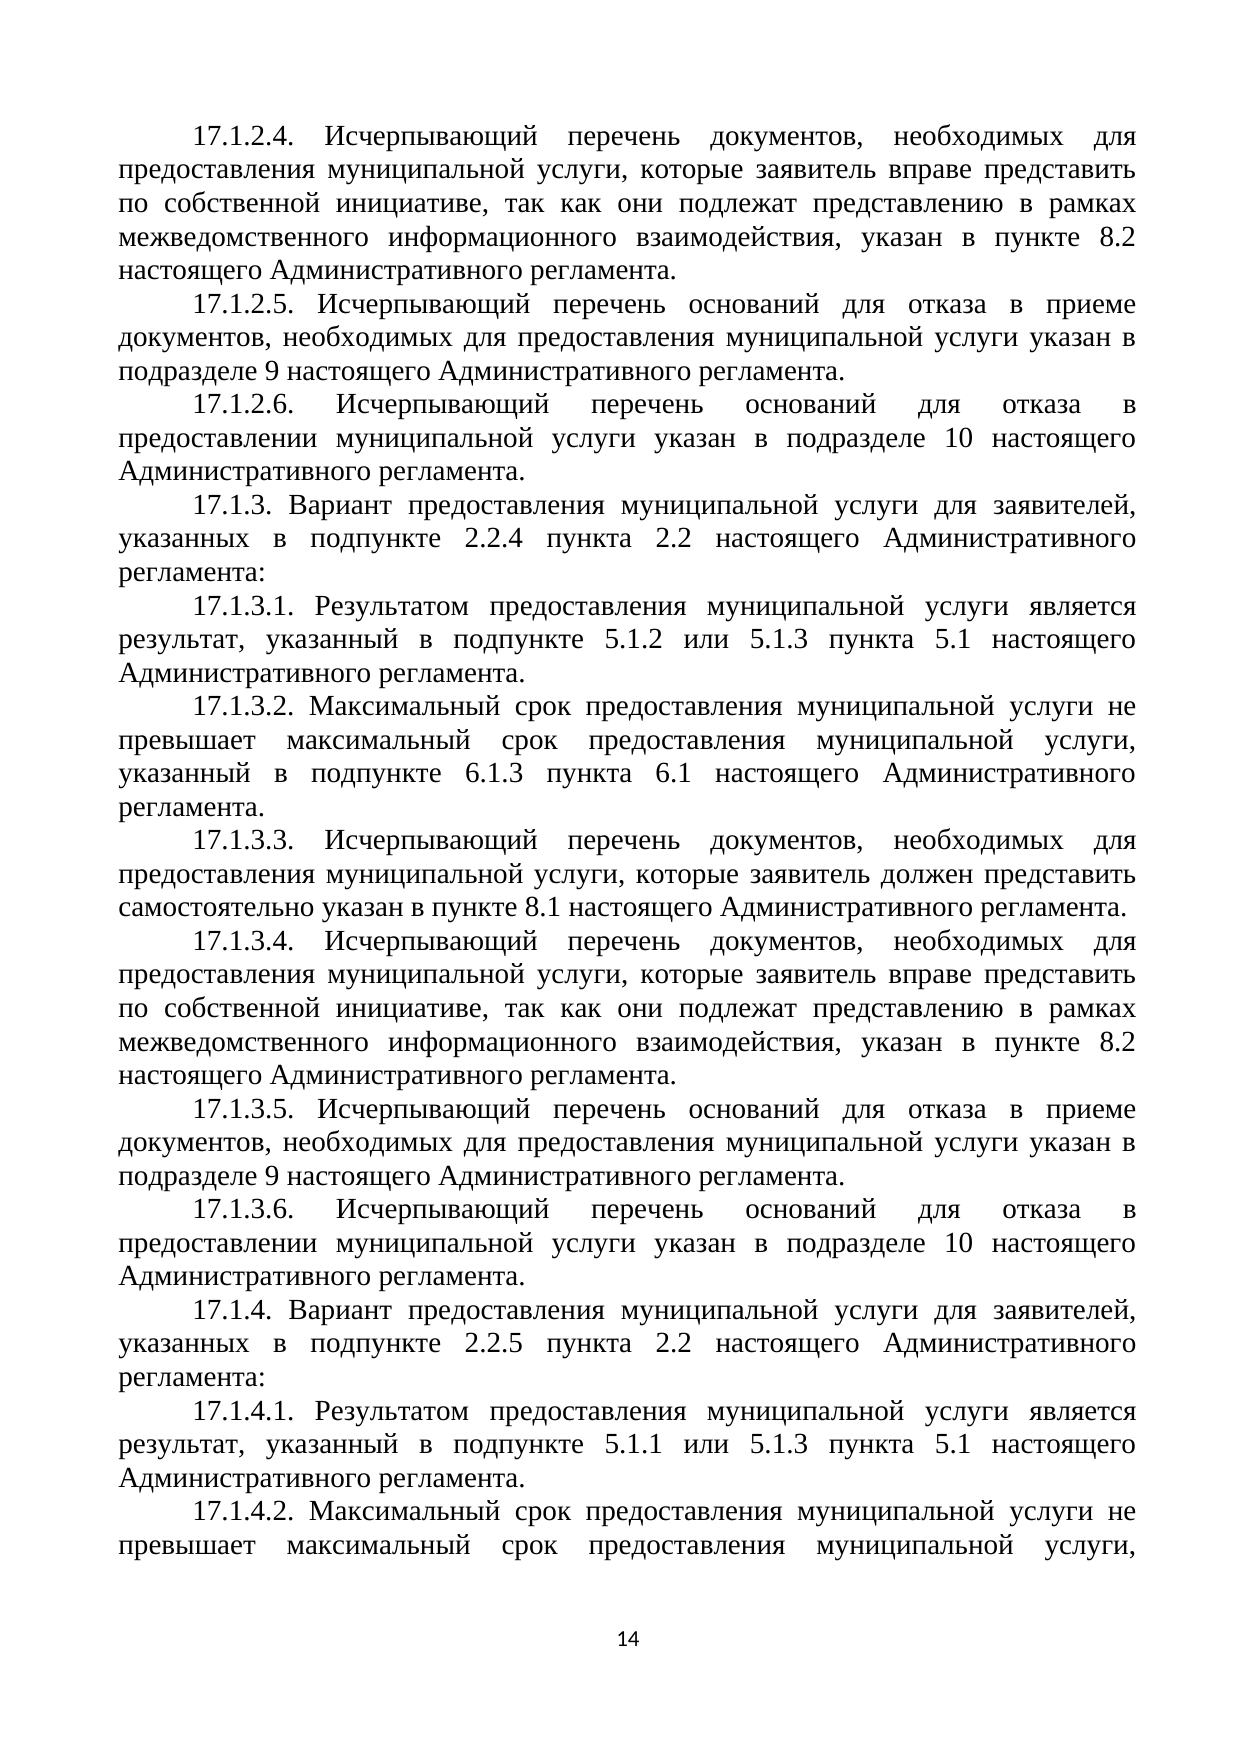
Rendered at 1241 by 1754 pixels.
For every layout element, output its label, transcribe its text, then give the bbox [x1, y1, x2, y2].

text 17.1.2.5. Исчерпывающий перечень оснований для отказа в приеме документов, необходимых для предоставления муниципальной услуги указан в подразделе 9 настоящего Административного регламента. [118, 286, 1137, 386]
text 17.1.3.4. Исчерпывающий перечень документов, необходимых для предоставления муниципальной услуги, которые заявитель вправе представить по собственной инициативе, так как они подлежат представлению в рамках межведомственного информационного взаимодействия, указан в пункте 8.2 настоящего Административного регламента. [118, 923, 1137, 1091]
text 17.1.4.1. Результатом предоставления муниципальной услуги является результат, указанный в подпункте 5.1.1 или 5.1.3 пункта 5.1 настоящего Административного регламента. [118, 1393, 1137, 1493]
text 17.1.3. Вариант предоставления муниципальной услуги для заявителей, указанных в подпункте 2.2.4 пункта 2.2 настоящего Административного регламента: [118, 487, 1137, 588]
text 17.1.3.3. Исчерпывающий перечень документов, необходимых для предоставления муниципальной услуги, которые заявитель должен представить самостоятельно указан в пункте 8.1 настоящего Административного регламента. [118, 822, 1137, 923]
text 17.1.3.5. Исчерпывающий перечень оснований для отказа в приеме документов, необходимых для предоставления муниципальной услуги указан в подразделе 9 настоящего Административного регламента. [118, 1091, 1137, 1191]
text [118, 1493, 1137, 1560]
text 17.1.2.6. Исчерпывающий перечень оснований для отказа в предоставлении муниципальной услуги указан в подразделе 10 настоящего Административного регламента. [118, 386, 1137, 487]
text 17.1.4. Вариант предоставления муниципальной услуги для заявителей, указанных в подпункте 2.2.5 пункта 2.2 настоящего Административного регламента: [118, 1292, 1137, 1393]
text 17.1.3.1. Результатом предоставления муниципальной услуги является результат, указанный в подпункте 5.1.2 или 5.1.3 пункта 5.1 настоящего Административного регламента. [118, 588, 1137, 688]
text 17.1.3.2. Максимальный срок предоставления муниципальной услуги не превышает максимальный срок предоставления муниципальной услуги, указанный в подпункте 6.1.3 пункта 6.1 настоящего Административного регламента. [118, 688, 1137, 822]
text 17.1.3.6. Исчерпывающий перечень оснований для отказа в предоставлении муниципальной услуги указан в подразделе 10 настоящего Административного регламента. [118, 1191, 1137, 1292]
text 17.1.2.4. Исчерпывающий перечень документов, необходимых для предоставления муниципальной услуги, которые заявитель вправе представить по собственной инициативе, так как они подлежат представлению в рамках межведомственного информационного взаимодействия, указан в пункте 8.2 настоящего Административного регламента. [118, 118, 1137, 286]
